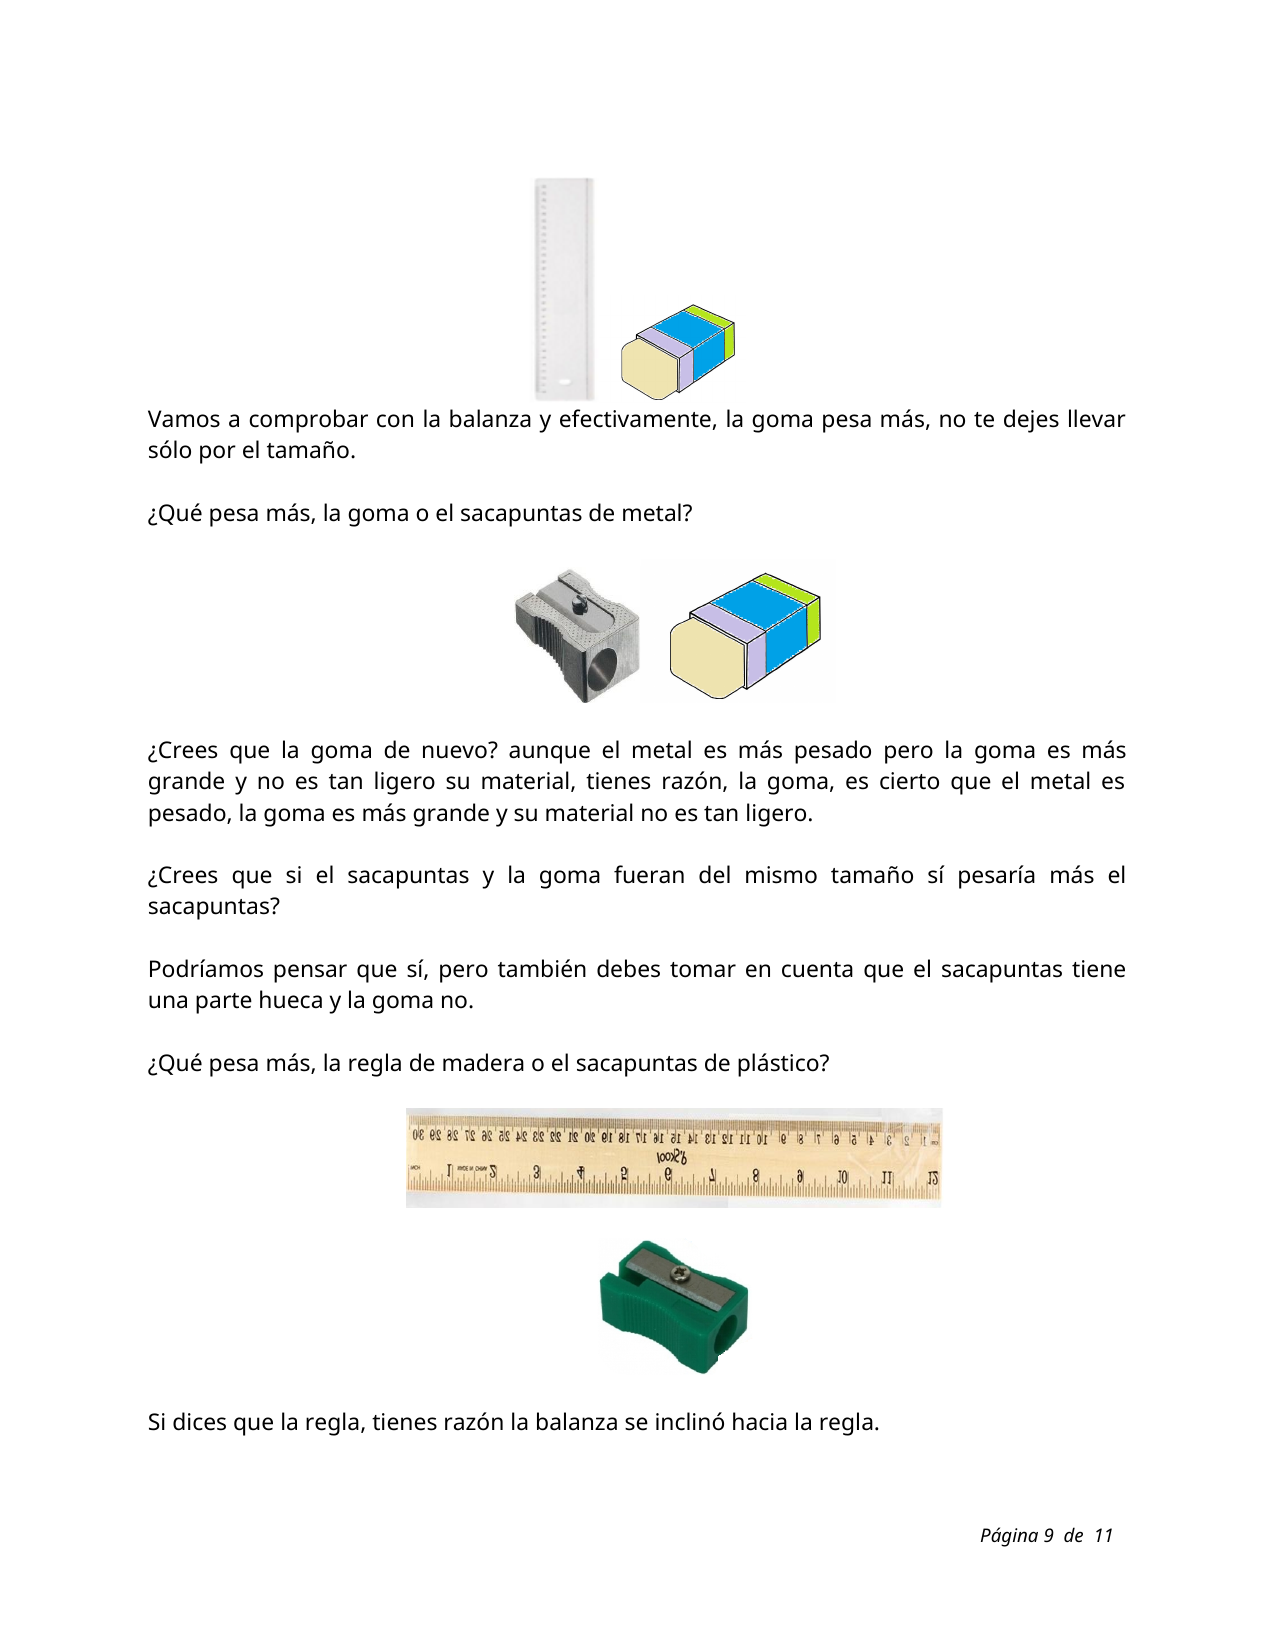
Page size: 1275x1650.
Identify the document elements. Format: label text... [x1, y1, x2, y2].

picture [406, 1108, 944, 1208]
picture [514, 559, 836, 703]
text Si dices que la regla, tienes razón la balanza se inclinó hacia la regla. [148, 1406, 1127, 1437]
text ¿Crees que la goma de nuevo? aunque el metal es más pesado pero la goma es más grande y no es tan ligero su material, tienes razón, la goma, es cierto que el metal es pesado, la goma es más grande y su material no es tan ligero. [148, 734, 1127, 828]
text Vamos a comprobar con la balanza y efectivamente, la goma pesa más, no te dejes llevar sólo por el tamaño. [148, 403, 1127, 465]
picture [528, 177, 747, 403]
text ¿Qué pesa más, la goma o el sacapuntas de metal? [148, 497, 1127, 528]
picture [597, 1238, 753, 1375]
text Podríamos pensar que sí, pero también debes tomar en cuenta que el sacapuntas tiene una parte hueca y la goma no. [148, 953, 1127, 1015]
text ¿Crees que si el sacapuntas y la goma fueran del mismo tamaño sí pesaría más el sacapuntas? [148, 859, 1127, 922]
text ¿Qué pesa más, la regla de madera o el sacapuntas de plástico? [148, 1047, 1127, 1078]
